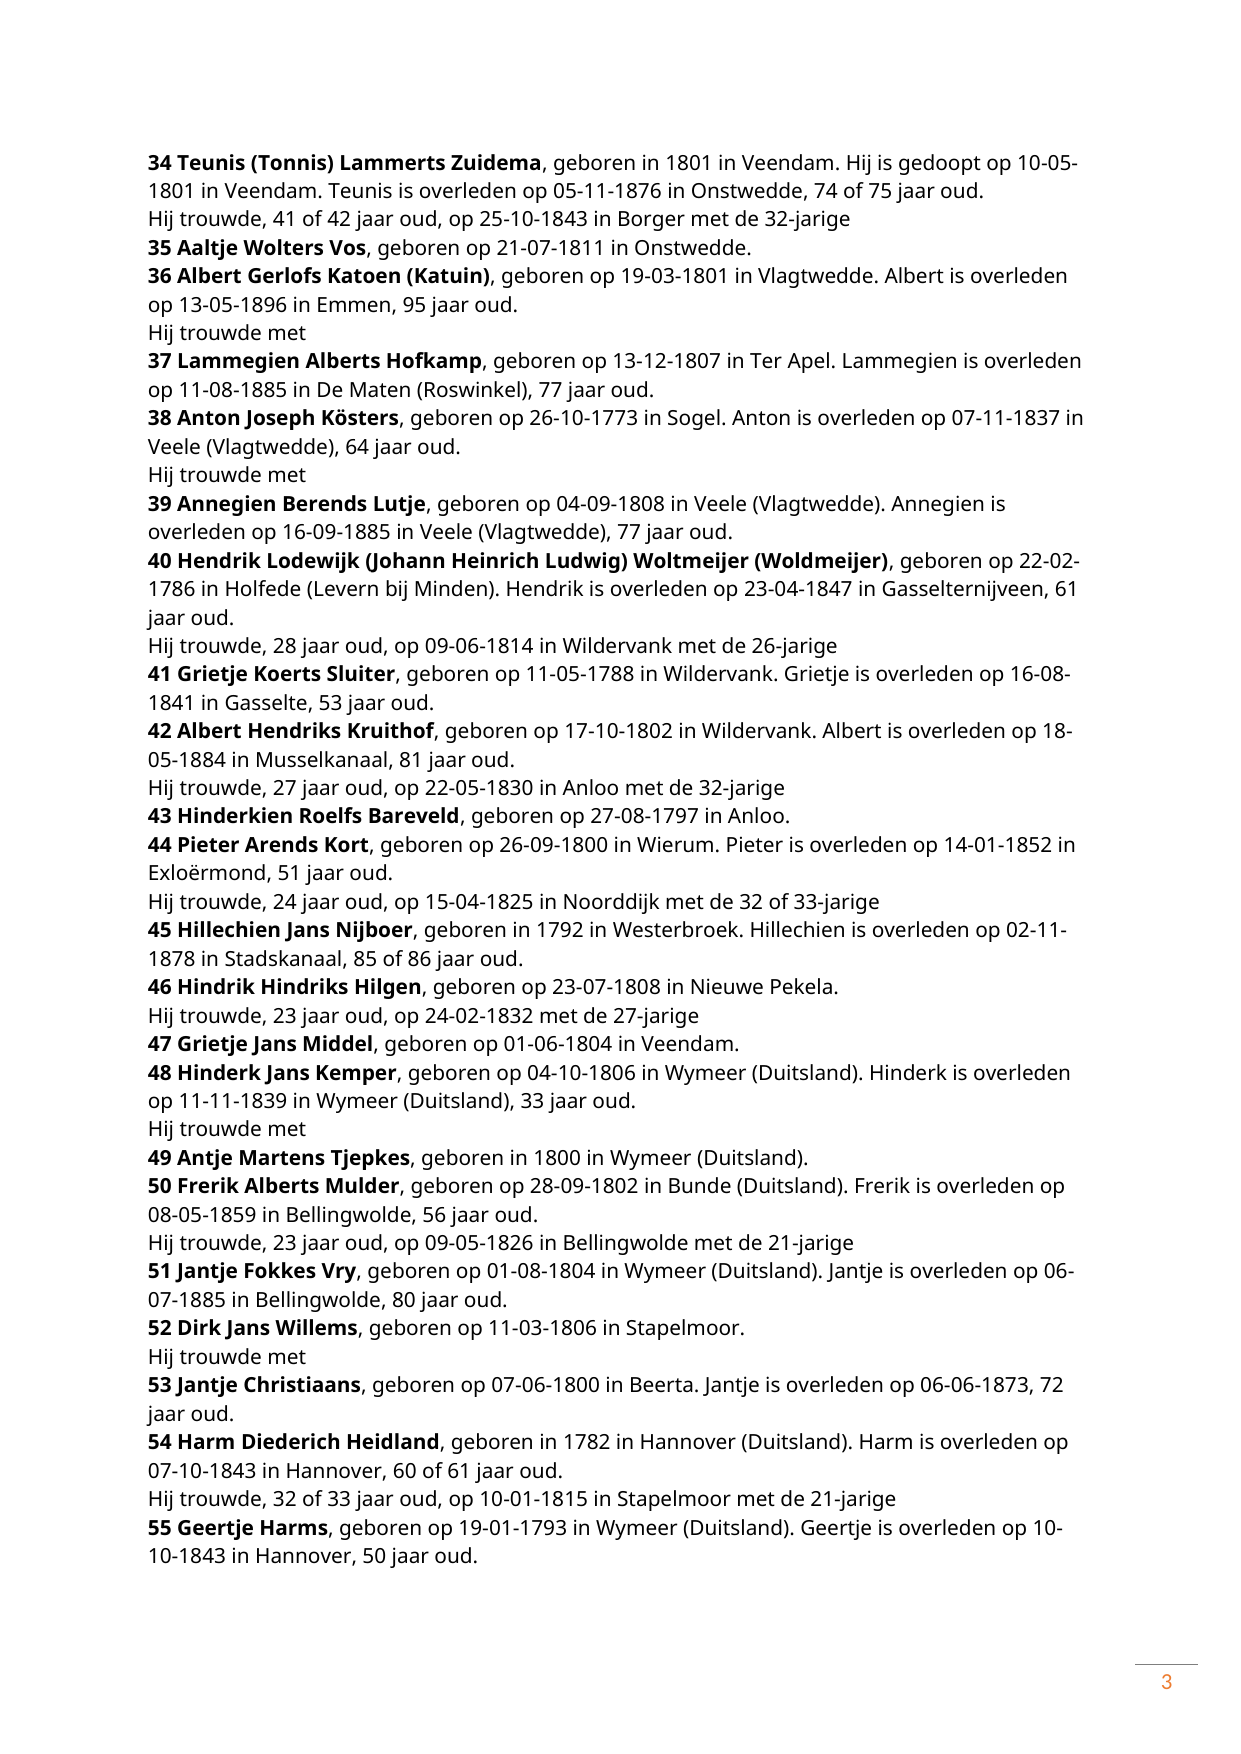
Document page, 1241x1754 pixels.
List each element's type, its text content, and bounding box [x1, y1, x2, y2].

text 52 Dirk Jans Willems, geboren op 11-03-1806 in Stapelmoor. [148, 1313, 1093, 1342]
text 44 Pieter Arends Kort, geboren op 26-09-1800 in Wierum. Pieter is overleden op 14-01-1852 in Exloërmond, 51 jaar oud. [148, 830, 1093, 887]
text Hij trouwde met [148, 318, 1093, 347]
text 49 Antje Martens Tjepkes, geboren in 1800 in Wymeer (Duitsland). [148, 1143, 1093, 1171]
text Hij trouwde, 41 of 42 jaar oud, op 25-10-1843 in Borger met de 32-jarige [148, 204, 1093, 233]
text Hij trouwde met [148, 460, 1093, 489]
text 45 Hillechien Jans Nijboer, geboren in 1792 in Westerbroek. Hillechien is overleden op 02-11-1878 in Stadskanaal, 85 of 86 jaar oud. [148, 915, 1093, 972]
text 50 Frerik Alberts Mulder, geboren op 28-09-1802 in Bunde (Duitsland). Frerik is overleden op 08-05-1859 in Bellingwolde, 56 jaar oud. [148, 1171, 1093, 1228]
text 40 Hendrik Lodewijk (Johann Heinrich Ludwig) Woltmeijer (Woldmeijer), geboren op 22-02-1786 in Holfede (Levern bij Minden). Hendrik is overleden op 23-04-1847 in Gasselternijveen, 61 jaar oud. [148, 546, 1093, 631]
text Hij trouwde, 23 jaar oud, op 09-05-1826 in Bellingwolde met de 21-jarige [148, 1228, 1093, 1257]
text 55 Geertje Harms, geboren op 19-01-1793 in Wymeer (Duitsland). Geertje is overleden op 10-10-1843 in Hannover, 50 jaar oud. [148, 1513, 1093, 1569]
text 48 Hinderk Jans Kemper, geboren op 04-10-1806 in Wymeer (Duitsland). Hinderk is overleden op 11-11-1839 in Wymeer (Duitsland), 33 jaar oud. [148, 1058, 1093, 1114]
text 35 Aaltje Wolters Vos, geboren op 21-07-1811 in Onstwedde. [148, 233, 1093, 261]
text 47 Grietje Jans Middel, geboren op 01-06-1804 in Veendam. [148, 1029, 1093, 1058]
text 53 Jantje Christiaans, geboren op 07-06-1800 in Beerta. Jantje is overleden op 06-06-1873, 72 jaar oud. [148, 1370, 1093, 1427]
text Hij trouwde met [148, 1342, 1093, 1370]
text Hij trouwde, 28 jaar oud, op 09-06-1814 in Wildervank met de 26-jarige [148, 631, 1093, 659]
text 37 Lammegien Alberts Hofkamp, geboren op 13-12-1807 in Ter Apel. Lammegien is overleden op 11-08-1885 in De Maten (Roswinkel), 77 jaar oud. [148, 347, 1093, 403]
text 36 Albert Gerlofs Katoen (Katuin), geboren op 19-03-1801 in Vlagtwedde. Albert is overleden op 13-05-1896 in Emmen, 95 jaar oud. [148, 261, 1093, 318]
text Hij trouwde, 27 jaar oud, op 22-05-1830 in Anloo met de 32-jarige [148, 773, 1093, 802]
text 34 Teunis (Tonnis) Lammerts Zuidema, geboren in 1801 in Veendam. Hij is gedoopt op 10-05-1801 in Veendam. Teunis is overleden op 05-11-1876 in Onstwedde, 74 of 75 jaar oud. [148, 148, 1093, 204]
text Hij trouwde, 32 of 33 jaar oud, op 10-01-1815 in Stapelmoor met de 21-jarige [148, 1484, 1093, 1513]
text 43 Hinderkien Roelfs Bareveld, geboren op 27-08-1797 in Anloo. [148, 802, 1093, 830]
text 39 Annegien Berends Lutje, geboren op 04-09-1808 in Veele (Vlagtwedde). Annegien is overleden op 16-09-1885 in Veele (Vlagtwedde), 77 jaar oud. [148, 489, 1093, 546]
text Hij trouwde, 23 jaar oud, op 24-02-1832 met de 27-jarige [148, 1001, 1093, 1029]
text 46 Hindrik Hindriks Hilgen, geboren op 23-07-1808 in Nieuwe Pekela. [148, 972, 1093, 1001]
text 38 Anton Joseph Kösters, geboren op 26-10-1773 in Sogel. Anton is overleden op 07-11-1837 in Veele (Vlagtwedde), 64 jaar oud. [148, 403, 1093, 460]
text Hij trouwde met [148, 1114, 1093, 1143]
text Hij trouwde, 24 jaar oud, op 15-04-1825 in Noorddijk met de 32 of 33-jarige [148, 887, 1093, 915]
text 54 Harm Diederich Heidland, geboren in 1782 in Hannover (Duitsland). Harm is overleden op 07-10-1843 in Hannover, 60 of 61 jaar oud. [148, 1427, 1093, 1484]
text 41 Grietje Koerts Sluiter, geboren op 11-05-1788 in Wildervank. Grietje is overleden op 16-08-1841 in Gasselte, 53 jaar oud. [148, 659, 1093, 716]
text 42 Albert Hendriks Kruithof, geboren op 17-10-1802 in Wildervank. Albert is overleden op 18-05-1884 in Musselkanaal, 81 jaar oud. [148, 716, 1093, 773]
text 51 Jantje Fokkes Vry, geboren op 01-08-1804 in Wymeer (Duitsland). Jantje is overleden op 06-07-1885 in Bellingwolde, 80 jaar oud. [148, 1257, 1093, 1313]
